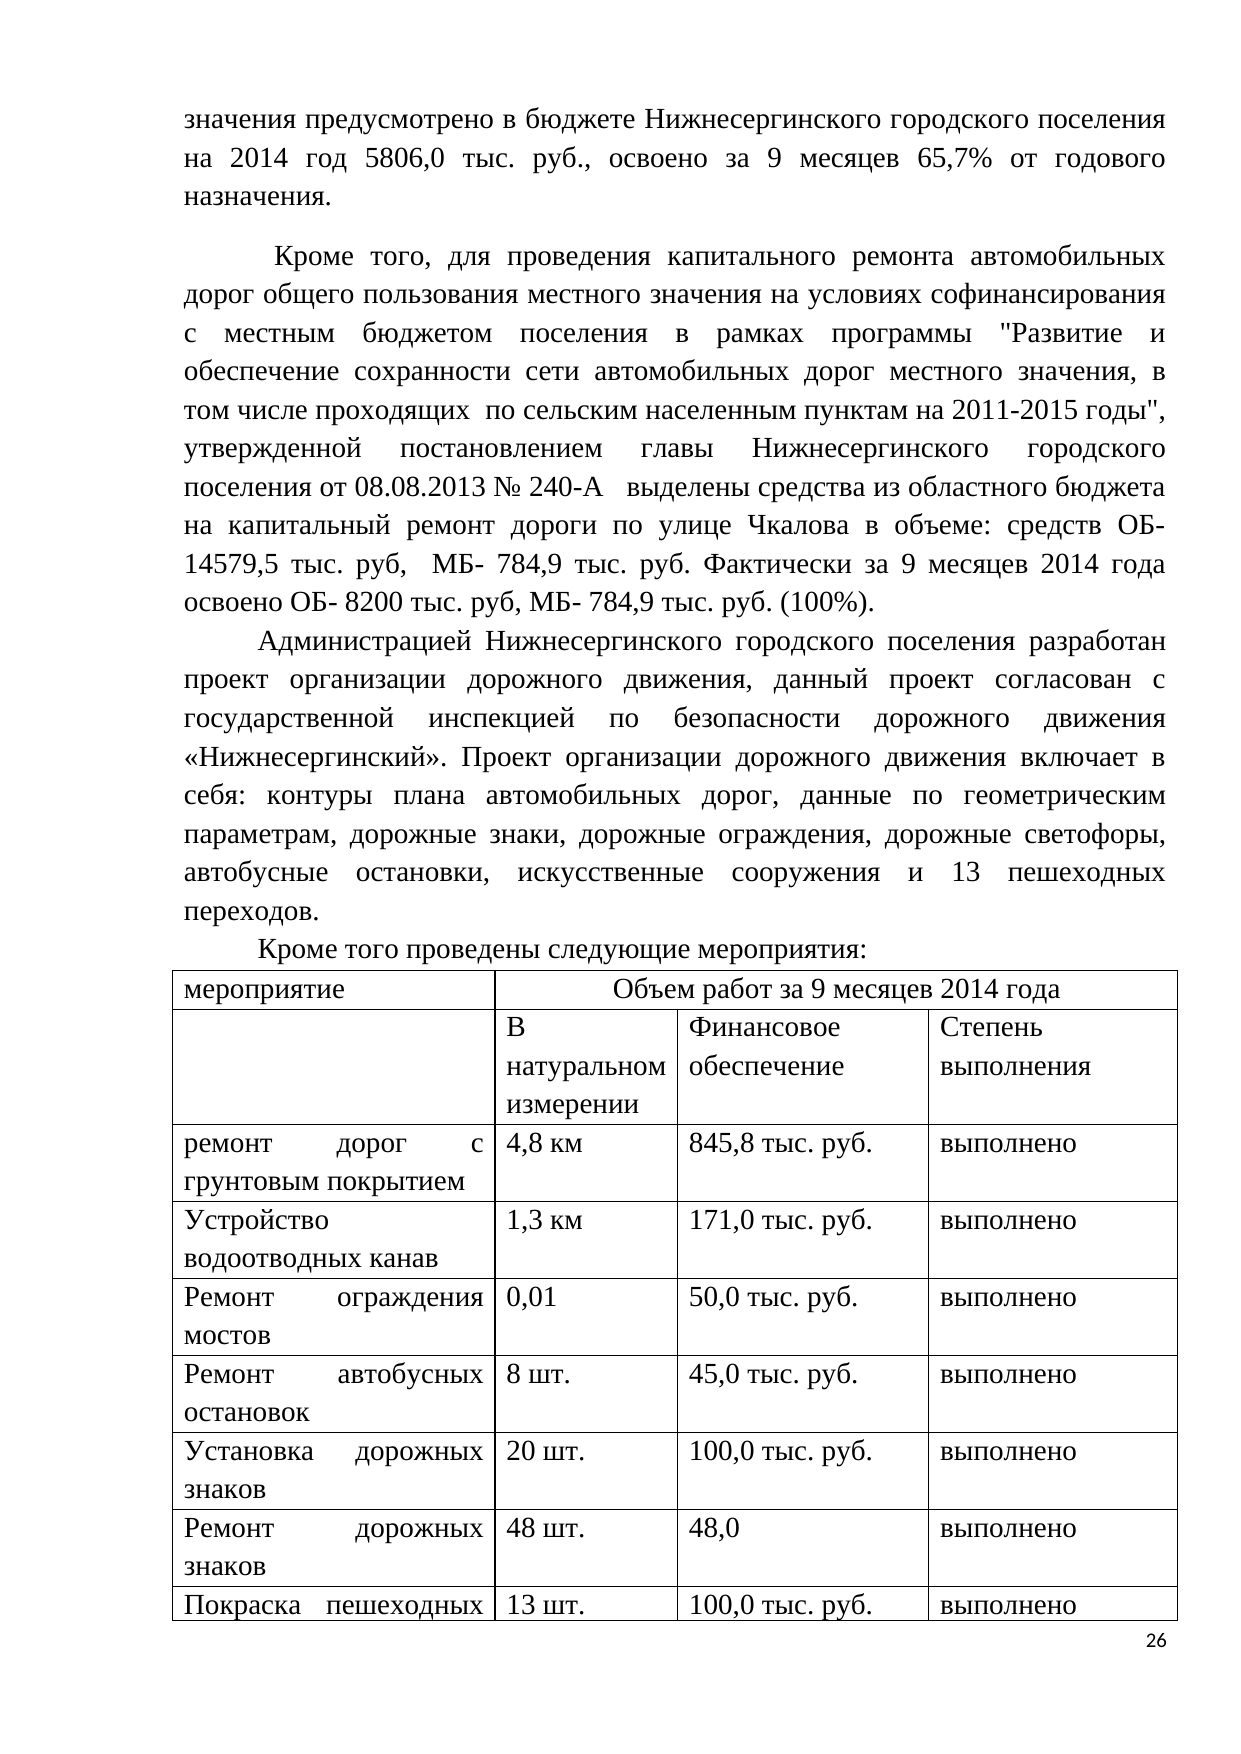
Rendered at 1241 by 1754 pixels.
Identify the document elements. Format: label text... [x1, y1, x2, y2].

table_cell выполнено [929, 1433, 1177, 1509]
table_cell 100,0 тыс. руб. [678, 1433, 928, 1509]
table_cell выполнено [929, 1279, 1177, 1355]
table_header Объем работ за 9 месяцев 2014 года [496, 971, 1177, 1008]
text Кроме того, для проведения капитального ремонта автомобильных дорог общего пользования местного значения на условиях софинансирования с местным бюджетом поселения в рамках программы "Развитие и обеспечение сохранности сети автомобильных дорог местного значения, в том числе проходящих по сельским населенным пунктам на 2011-2015 годы", утвержденной постановлением главы Нижнесергинского городского поселения от 08.08.2013 № 240-А выделены средства из областного бюджета на капитальный ремонт дороги по улице Чкалова в объеме: средств ОБ- 14579,5 тыс. руб, МБ- 784,9 тыс. руб. Фактически за 9 месяцев 2014 года освоено ОБ- 8200 тыс. руб, МБ- 784,9 тыс. руб. (100%). [184, 238, 1167, 618]
table_cell Устройство водоотводных канав [173, 1202, 494, 1278]
table_cell 45,0 тыс. руб. [678, 1356, 928, 1432]
table_header мероприятие [173, 971, 494, 1008]
table_cell 171,0 тыс. руб. [678, 1202, 928, 1278]
table_cell Степень выполнения [929, 1010, 1177, 1124]
table_cell выполнено [929, 1202, 1177, 1278]
table_cell выполнено [929, 1125, 1177, 1201]
table_cell 20 шт. [496, 1433, 677, 1509]
table_cell 845,8 тыс. руб. [678, 1125, 928, 1201]
table_cell [496, 1125, 677, 1201]
table_cell 48,0 [678, 1510, 928, 1586]
table_cell Ремонт ограждения мостов [173, 1279, 494, 1355]
table_cell Ремонт автобусных остановок [173, 1356, 494, 1432]
table_cell Финансовое обеспечение [678, 1010, 928, 1124]
table_cell выполнено [929, 1587, 1177, 1620]
table_cell Ремонт дорожных знаков [173, 1510, 494, 1586]
table_cell выполнено [929, 1356, 1177, 1432]
text Администрацией Нижнесергинского городского поселения разработан проект организации дорожного движения, данный проект согласован с государственной инспекцией по безопасности дорожного движения «Нижнесергинский». Проект организации дорожного движения включает в себя: контуры плана автомобильных дорог, данные по геометрическим параметрам, дорожные знаки, дорожные ограждения, дорожные светофоры, автобусные остановки, искусственные сооружения и 13 пешеходных переходов. [184, 623, 1167, 926]
table_cell В натуральном измерении [496, 1010, 677, 1124]
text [184, 101, 1167, 212]
table_cell 100,0 тыс. руб. [678, 1587, 928, 1620]
table_cell 13 шт. [496, 1587, 677, 1620]
table_cell [496, 1202, 677, 1278]
table_cell выполнено [929, 1510, 1177, 1586]
table_cell 0,01 [496, 1279, 677, 1355]
table_cell ремонт дорог с грунтовым покрытием [173, 1125, 494, 1201]
table_cell 50,0 тыс. руб. [678, 1279, 928, 1355]
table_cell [173, 1587, 494, 1620]
text Кроме того проведены следующие мероприятия: [184, 931, 1167, 965]
table_cell 8 шт. [496, 1356, 677, 1432]
table_cell Установка дорожных знаков [173, 1433, 494, 1509]
table_cell [173, 1010, 494, 1124]
table_cell 48 шт. [496, 1510, 677, 1586]
